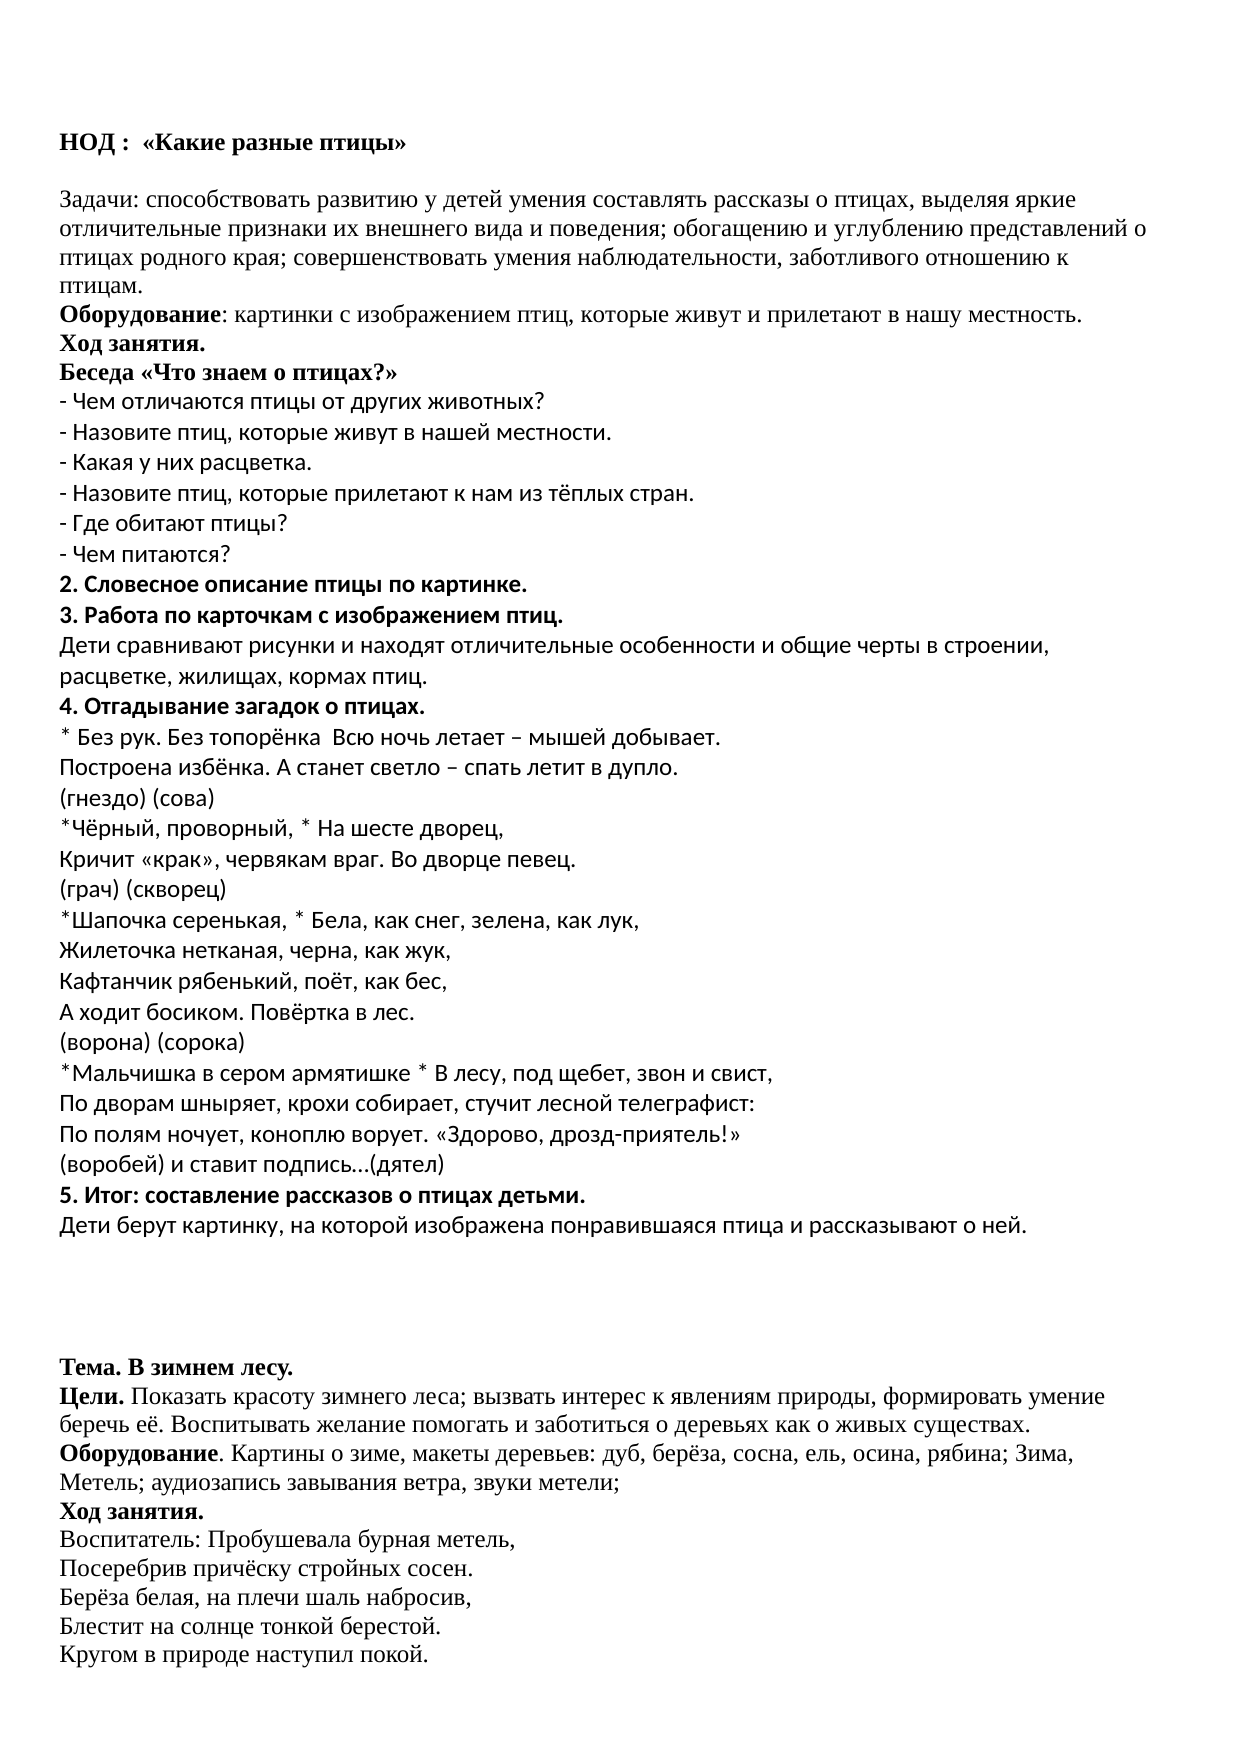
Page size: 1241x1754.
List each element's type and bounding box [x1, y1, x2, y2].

text [59, 74, 1152, 1268]
subtitle [59, 1352, 1152, 1668]
